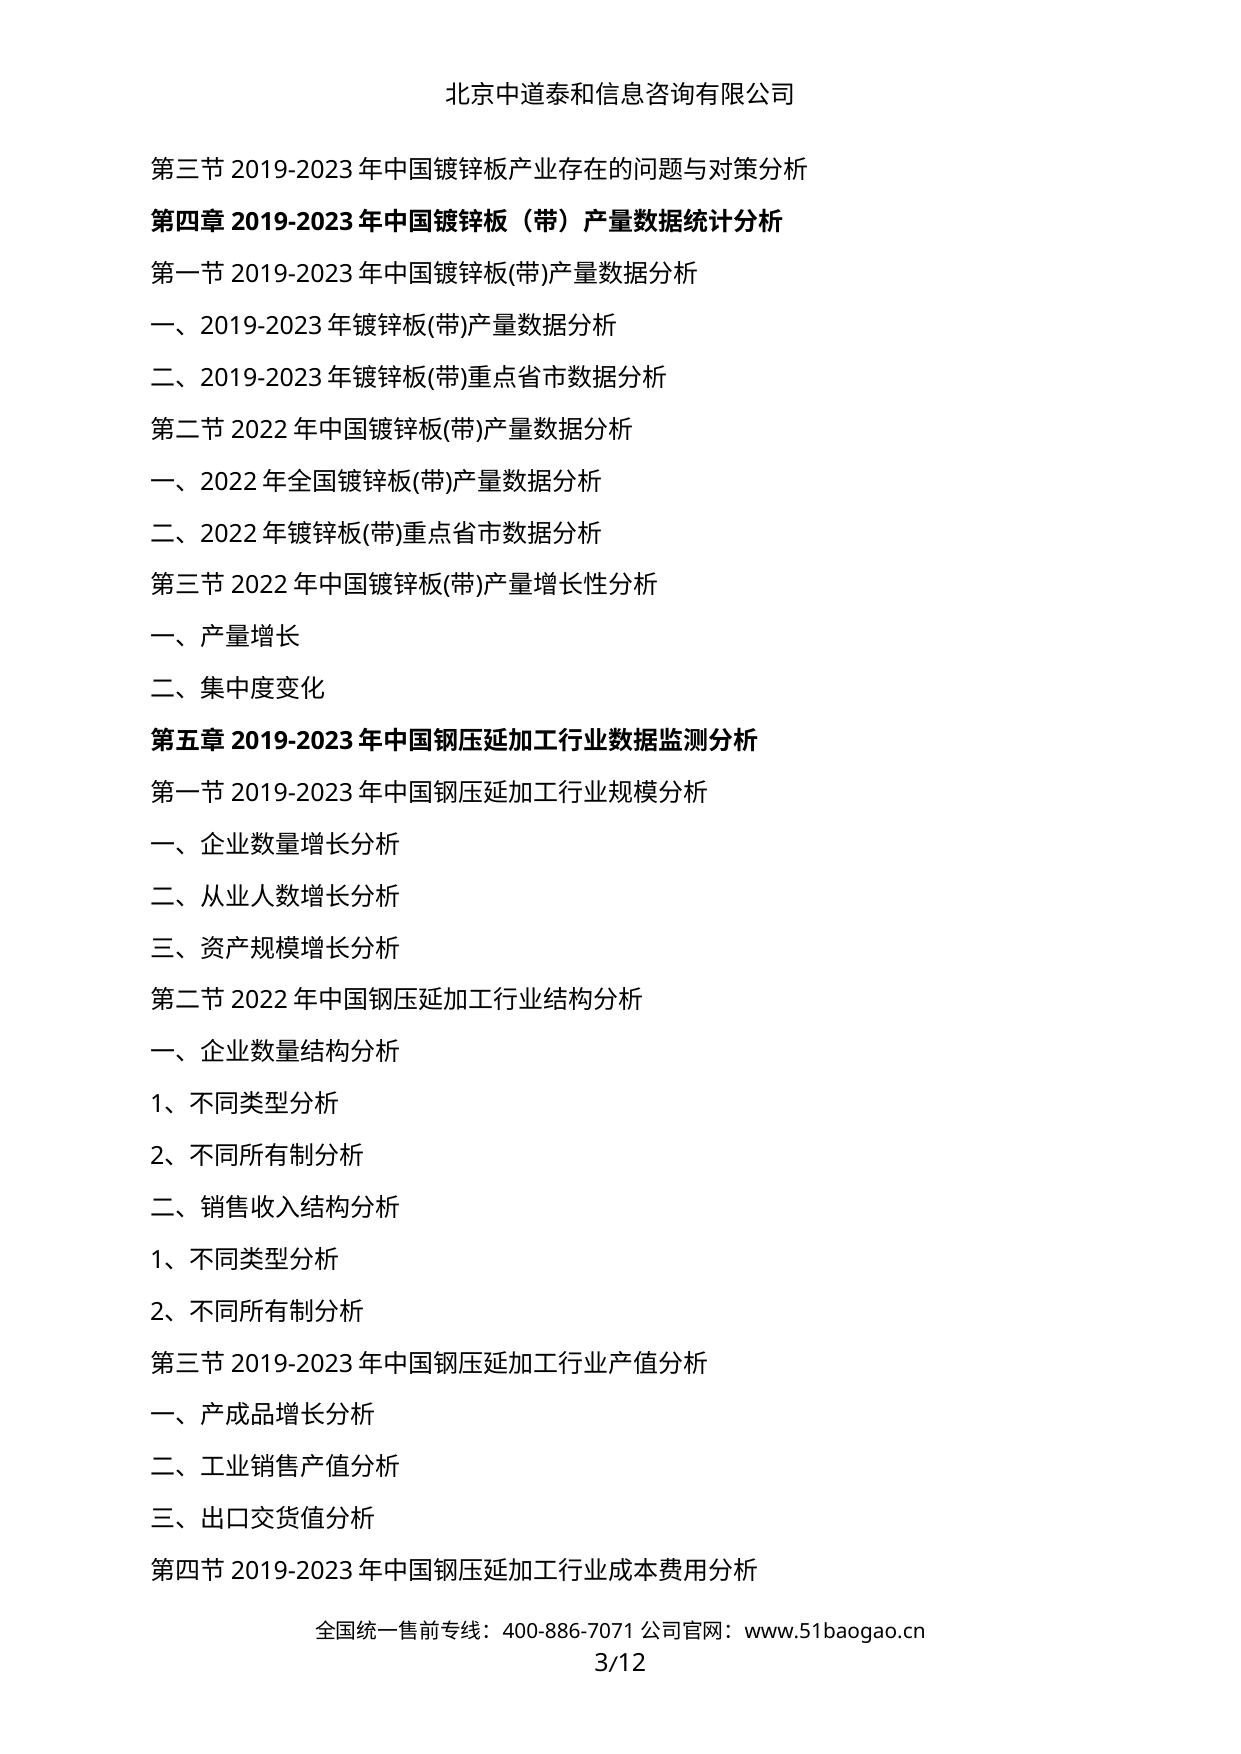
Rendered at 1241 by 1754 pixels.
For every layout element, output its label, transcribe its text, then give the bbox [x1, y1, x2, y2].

text 1、不同类型分析 [150, 1084, 1090, 1120]
text 二、2019-2023年镀锌板(带)重点省市数据分析 [150, 357, 1090, 394]
text 第一节 2019-2023年中国钢压延加工行业规模分析 [150, 772, 1090, 809]
text 三、资产规模增长分析 [150, 928, 1090, 964]
text 二、集中度变化 [150, 669, 1090, 705]
text 一、企业数量结构分析 [150, 1032, 1090, 1068]
text 2、不同所有制分析 [150, 1291, 1090, 1327]
text 第二节 2022年中国镀锌板(带)产量数据分析 [150, 409, 1090, 446]
text 第三节 2022年中国镀锌板(带)产量增长性分析 [150, 565, 1090, 601]
text 第四章 2019-2023年中国镀锌板（带）产量数据统计分析 [150, 202, 1090, 238]
text 二、从业人数增长分析 [150, 876, 1090, 912]
text 第四节 2019-2023年中国钢压延加工行业成本费用分析 [150, 1551, 1090, 1587]
text 第五章 2019-2023年中国钢压延加工行业数据监测分析 [150, 721, 1090, 757]
text 第三节 2019-2023年中国钢压延加工行业产值分析 [150, 1343, 1090, 1379]
text 一、2022年全国镀锌板(带)产量数据分析 [150, 461, 1090, 497]
text 三、出口交货值分析 [150, 1499, 1090, 1535]
text 二、销售收入结构分析 [150, 1187, 1090, 1224]
text 二、2022年镀锌板(带)重点省市数据分析 [150, 513, 1090, 549]
text 一、企业数量增长分析 [150, 824, 1090, 861]
text 2、不同所有制分析 [150, 1136, 1090, 1172]
text 第二节 2022年中国钢压延加工行业结构分析 [150, 980, 1090, 1016]
text 一、产量增长 [150, 617, 1090, 653]
text 第一节 2019-2023年中国镀锌板(带)产量数据分析 [150, 254, 1090, 290]
text 1、不同类型分析 [150, 1239, 1090, 1276]
text 一、2019-2023年镀锌板(带)产量数据分析 [150, 306, 1090, 342]
text 一、产成品增长分析 [150, 1395, 1090, 1431]
text 二、工业销售产值分析 [150, 1447, 1090, 1483]
text 第三节 2019-2023年中国镀锌板产业存在的问题与对策分析 [150, 150, 1090, 186]
